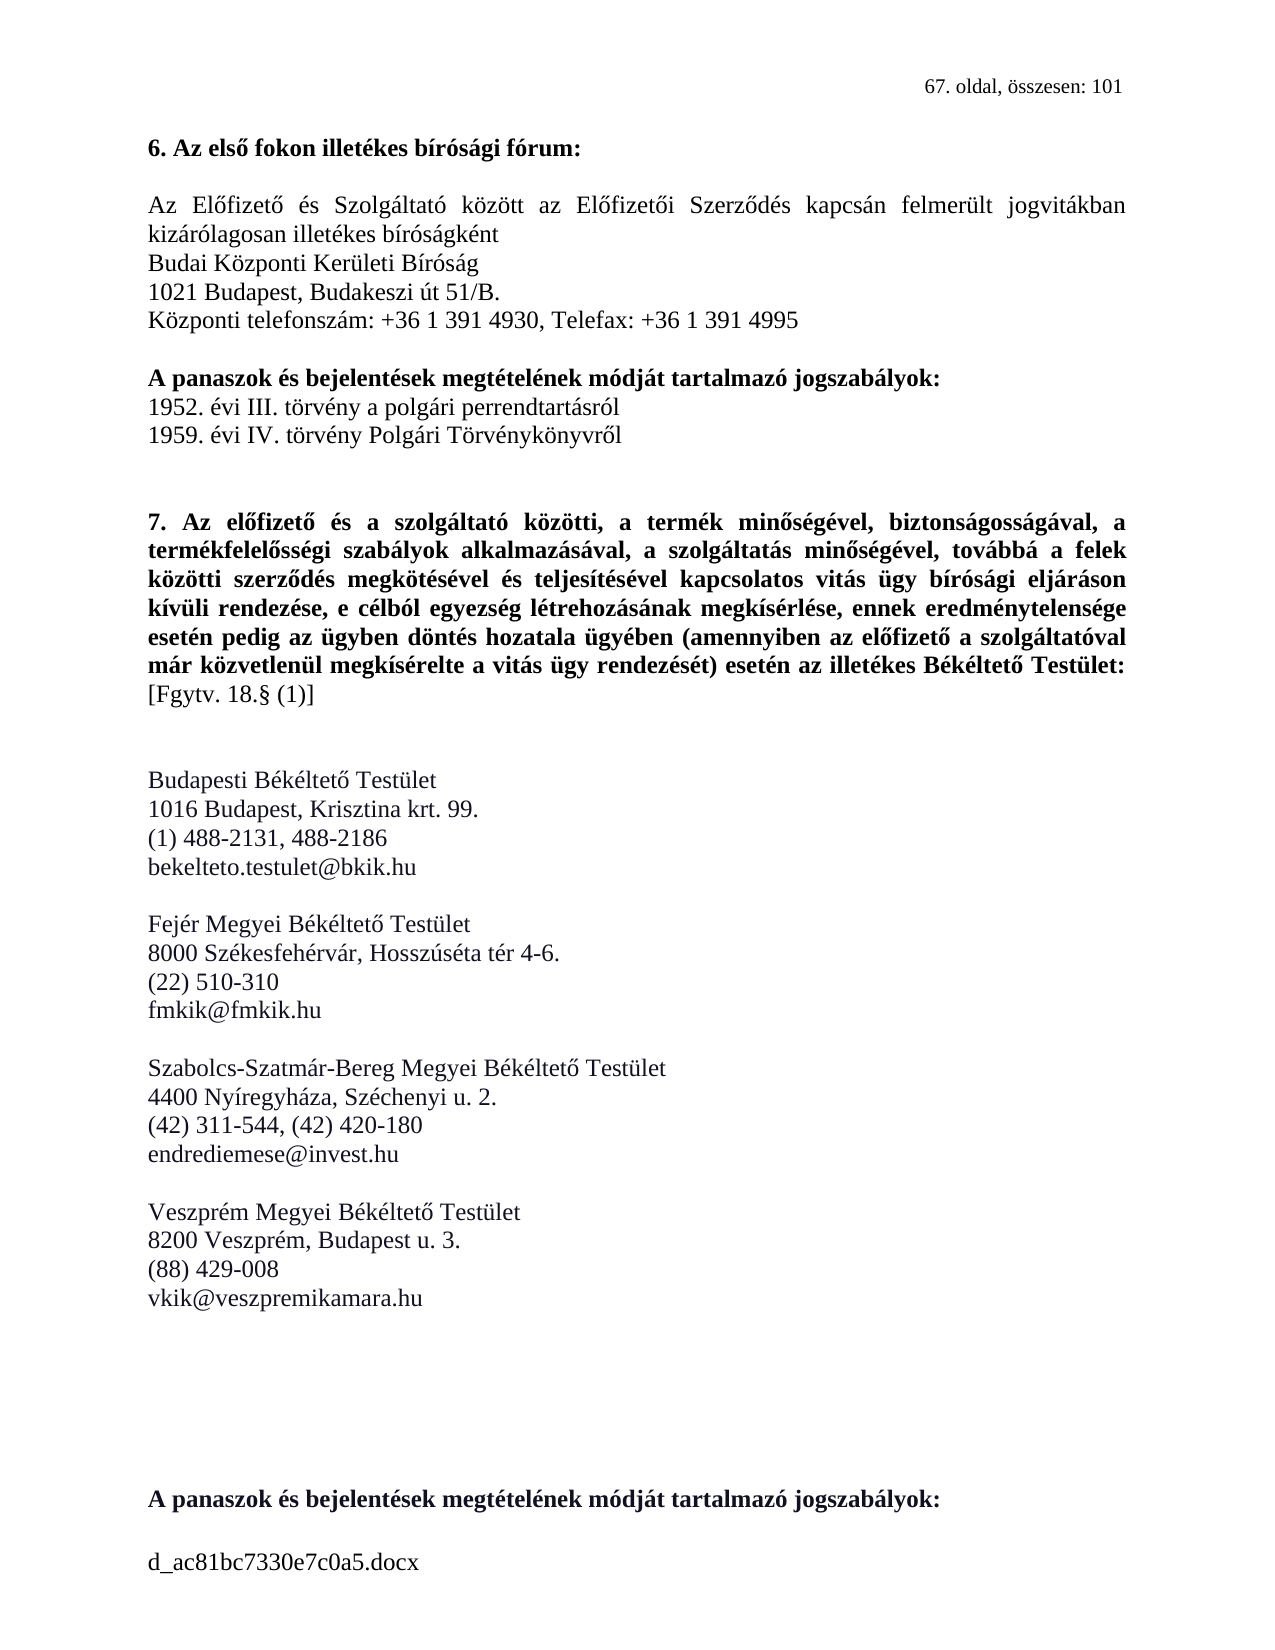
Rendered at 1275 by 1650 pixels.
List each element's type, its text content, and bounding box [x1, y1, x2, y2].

text 4400 Nyíregyháza, Széchenyi u. 2. [148, 1082, 1127, 1110]
text 6. Az első fokon illetékes bírósági fórum: [148, 133, 1127, 162]
text 1959. évi IV. törvény Polgári Törvénykönyvről [148, 420, 1127, 449]
text (88) 429-008 [148, 1254, 1127, 1283]
text 1952. évi III. törvény a polgári perrendtartásról [148, 392, 1127, 420]
text Budai Központi Kerületi Bíróság [148, 248, 1127, 277]
text A panaszok és bejelentések megtételének módját tartalmazó jogszabályok: [148, 363, 1127, 392]
text 7. Az előfizető és a szolgáltató közötti, a termék minőségével, biztonságosságával, a termékfelelősségi szabályok alkalmazásával, a szolgáltatás minőségével, továbbá a felek közötti szerződés megkötésével és teljesítésével kapcsolatos vitás ügy bírósági eljáráson kívüli rendezése, e célból egyezség létrehozásának megkísérlése, ennek eredménytelensége esetén pedig az ügyben döntés hozatala ügyében (amennyiben az előfizető a szolgáltatóval már közvetlenül megkísérelte a vitás ügy rendezését) esetén az illetékes Békéltető Testület: [Fgytv. 18.§ (1)] [148, 507, 1127, 708]
text 1016 Budapest, Krisztina krt. 99. [148, 794, 1127, 823]
text (22) 510-310 [148, 967, 1127, 995]
text 8200 Veszprém, Budapest u. 3. [148, 1225, 1127, 1254]
text (1) 488-2131, 488-2186 [148, 823, 1127, 852]
text 8000 Székesfehérvár, Hosszúséta tér 4-6. [148, 938, 1127, 967]
text (42) 311-544, (42) 420-180 [148, 1110, 1127, 1139]
text Szabolcs-Szatmár-Bereg Megyei Békéltető Testület [148, 1024, 1127, 1082]
text vkik@veszpremikamara.hu [148, 1283, 1127, 1312]
text 1021 Budapest, Budakeszi út 51/B. [148, 277, 1127, 305]
text Központi telefonszám: +36 1 391 4930, Telefax: +36 1 391 4995 [148, 305, 1127, 334]
text Az Előfizető és Szolgáltató között az Előfizetői Szerződés kapcsán felmerült jogvitákban kizárólagosan illetékes bíróságként [148, 190, 1127, 248]
text Budapesti Békéltető Testület [148, 737, 1127, 794]
text Fejér Megyei Békéltető Testület [148, 880, 1127, 938]
text A panaszok és bejelentések megtételének módját tartalmazó jogszabályok: [148, 1484, 1127, 1513]
text bekelteto.testulet@bkik.hu [148, 852, 1127, 880]
text endrediemese@invest.hu [148, 1139, 1127, 1168]
text fmkik@fmkik.hu [148, 995, 1127, 1024]
text Veszprém Megyei Békéltető Testület [148, 1197, 1127, 1225]
